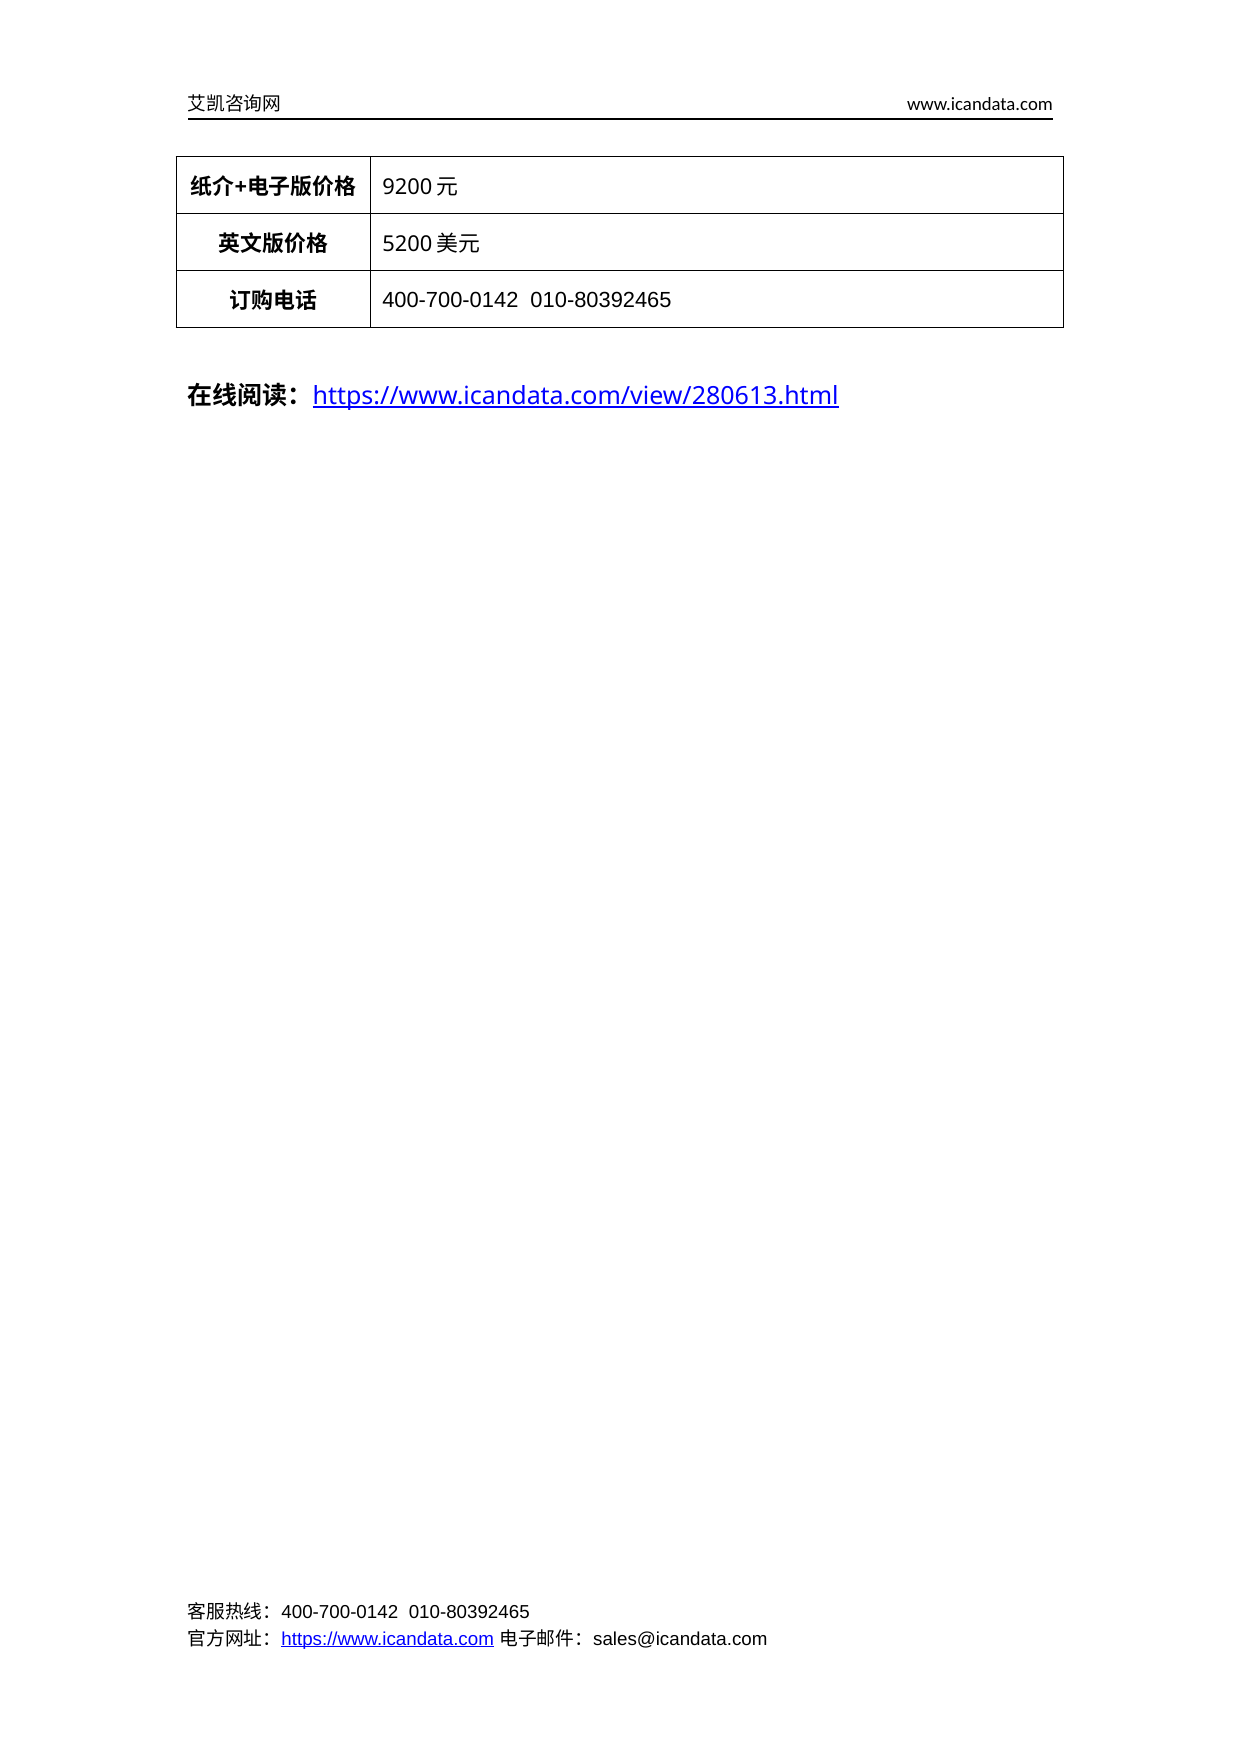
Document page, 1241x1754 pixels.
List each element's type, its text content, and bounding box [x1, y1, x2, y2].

table_cell 9200元 [371, 157, 1063, 213]
text 在线阅读：https://www.icandata.com/view/280613.html [187, 361, 1053, 426]
table_cell 400-700-0142 010-80392465 [371, 271, 1063, 327]
table_cell 纸介+电子版价格 [177, 157, 370, 213]
table_cell 订购电话 [177, 271, 370, 327]
table_cell 5200美元 [371, 214, 1063, 270]
table_cell 英文版价格 [177, 214, 370, 270]
